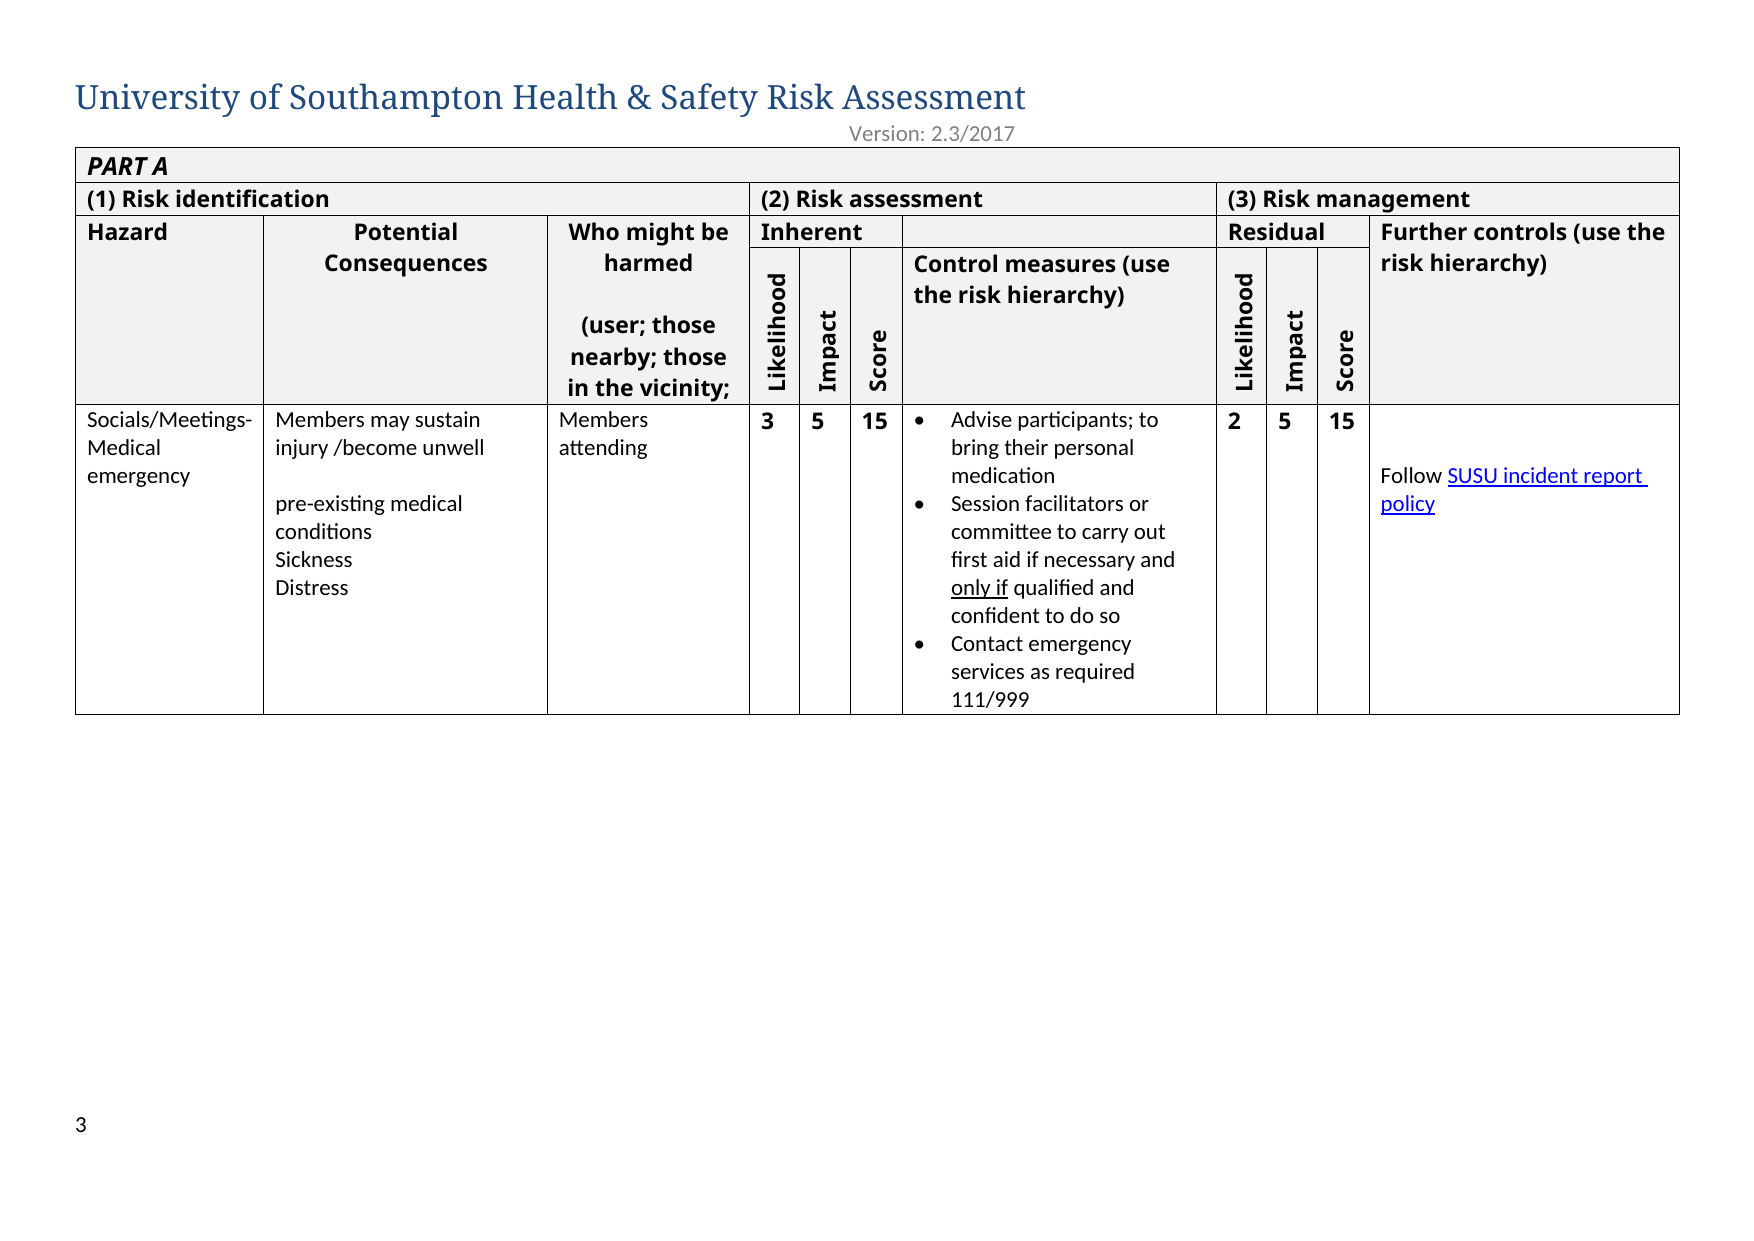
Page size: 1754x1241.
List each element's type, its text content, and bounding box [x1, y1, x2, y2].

table_cell Likelihood [1217, 248, 1266, 404]
table_cell (3) Risk management [1217, 183, 1679, 214]
table_cell Potential Consequences [264, 216, 547, 404]
table_cell Socials/Meetings- Medical emergency [76, 405, 263, 713]
table_cell Follow SUSU incident report policy [1370, 405, 1679, 713]
table_cell Score [1318, 248, 1369, 404]
table_cell 5 [1267, 405, 1317, 713]
table_cell Advise participants; to bring their personal medication Session facilitators or committee to carry out first aid if necessary and only if qualified and confident to do so Contact emergency services as required 111/999 [903, 405, 1216, 713]
table_cell Impact [800, 248, 850, 404]
table_cell Members may sustain injury /become unwell pre-existing medical conditions Sickness Distress [264, 405, 547, 713]
table_cell Who might be harmed (user; those nearby; those in the vicinity; members of the public) [548, 216, 749, 404]
table_cell 15 [851, 405, 902, 713]
table_cell 15 [1318, 405, 1369, 713]
table_cell 5 [800, 405, 850, 713]
table_cell Score [851, 248, 902, 404]
table_cell 3 [750, 405, 799, 713]
table_cell Further controls (use the risk hierarchy) [1370, 216, 1679, 404]
table_cell 2 [1217, 405, 1266, 713]
table_cell (1) Risk identification [76, 183, 749, 214]
table_header PART A [76, 148, 1679, 182]
table_cell Impact [1267, 248, 1317, 404]
table_cell Members attending [548, 405, 749, 713]
table_cell Residual [1217, 216, 1369, 247]
table_cell Inherent [750, 216, 902, 247]
table_cell (2) Risk assessment [750, 183, 1216, 214]
table_cell [903, 216, 1216, 247]
table_cell Likelihood [750, 248, 799, 404]
table_cell Control measures (use the risk hierarchy) [903, 248, 1216, 404]
table_cell Hazard [76, 216, 263, 404]
